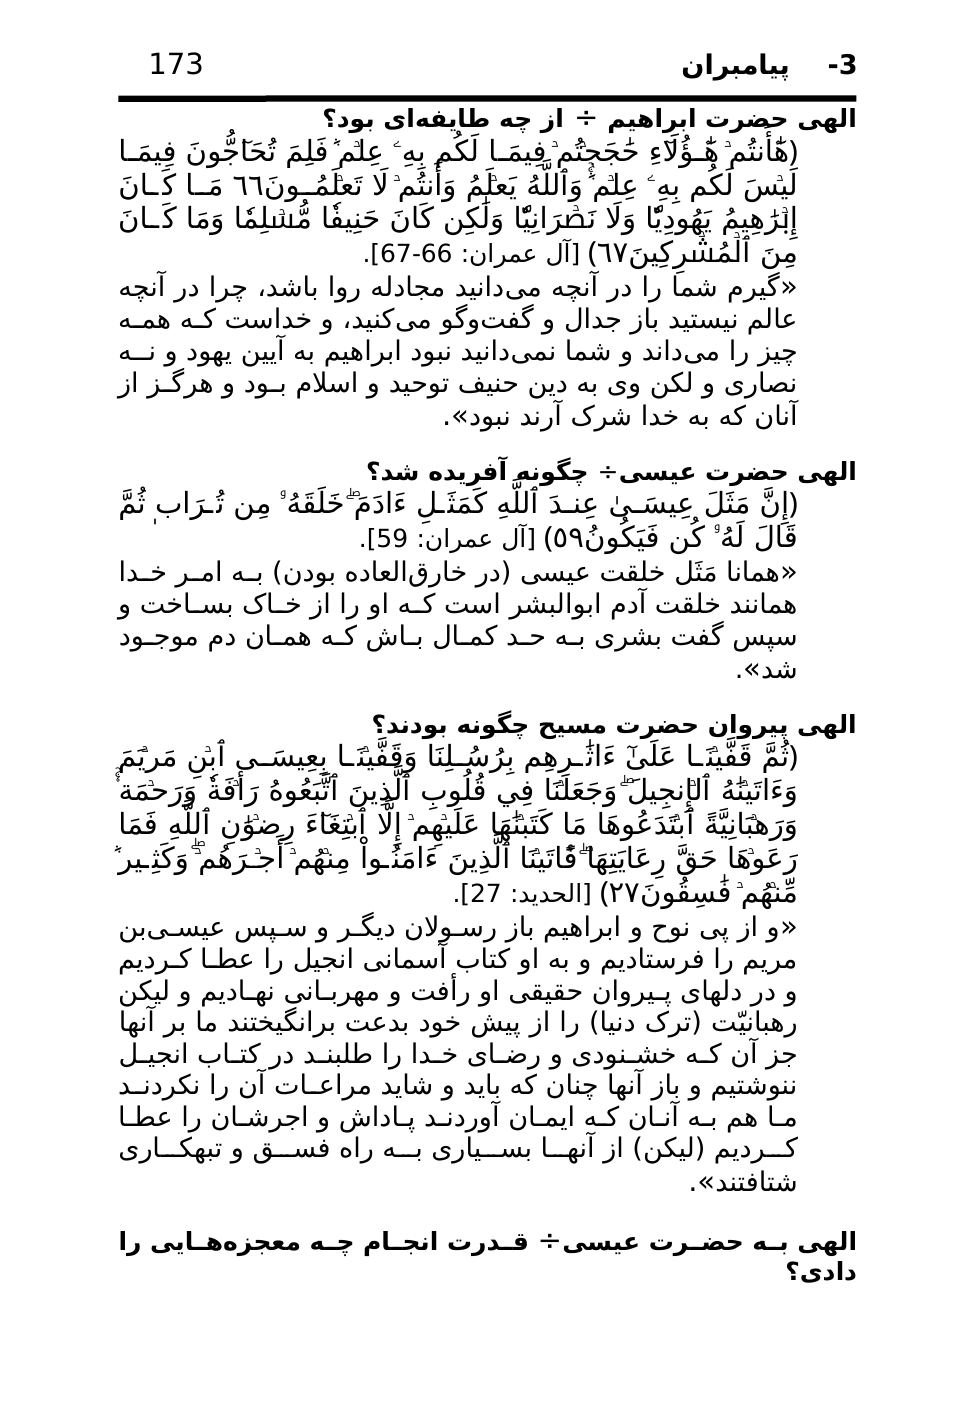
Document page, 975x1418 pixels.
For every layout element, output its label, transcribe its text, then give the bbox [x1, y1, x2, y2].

text ﴿ثُمَّ قَفَّيۡنَا عَلَىٰٓ ءَاثَٰرِهِم بِرُسُلِنَا وَقَفَّيۡنَا بِعِيسَى ٱبۡنِ مَرۡيَمَ وَءَاتَيۡنَٰهُ ٱلۡإِنجِيلَۖ وَجَعَلۡنَا فِي قُلُوبِ ٱلَّذِينَ ٱتَّبَعُوهُ رَأۡفَةٗ وَرَحۡمَةٗۚ وَرَهۡبَانِيَّةً ٱبۡتَدَعُوهَا مَا كَتَبۡنَٰهَا عَلَيۡهِمۡ إِلَّا ٱبۡتِغَآءَ رِضۡوَٰنِ ٱللَّهِ فَمَا رَعَوۡهَا حَقَّ رِعَايَتِهَاۖ فَ‍َٔاتَيۡنَا ٱلَّذِينَ ءَامَنُواْ مِنۡهُمۡ أَجۡرَهُمۡۖ وَكَثِيرٞ مِّنۡهُمۡ فَٰسِقُونَ٢٧﴾ [الحديد: 27]. [118, 740, 798, 909]
text «گیرم شما را در آنچه می‌دانید مجادله روا باشد، چرا در آنچه عالم نیستید باز جدال و گفت‌وگو می‌کنید، و خداست که همه چیز را می‌داند و شما نمی‌دانید نبود ابراهیم به آیین یهود و نه نصاری و لکن وی به دین حنیف توحید و اسلام بود و هرگز از آنان که به خدا شرک آرند نبود». [118, 270, 798, 432]
text ﴿هَٰٓأَنتُمۡ هَٰٓؤُلَآءِ حَٰجَجۡتُمۡ فِيمَا لَكُم بِهِۦ عِلۡمٞ فَلِمَ تُحَآجُّونَ فِيمَا لَيۡسَ لَكُم بِهِۦ عِلۡمٞۚ وَٱللَّهُ يَعۡلَمُ وَأَنتُمۡ لَا تَعۡلَمُونَ٦٦ مَا كَانَ إِبۡرَٰهِيمُ يَهُودِيّٗا وَلَا نَصۡرَانِيّٗا وَلَٰكِن كَانَ حَنِيفٗا مُّسۡلِمٗا وَمَا كَانَ مِنَ ٱلۡمُشۡرِكِينَ٦٧﴾ [آل عمران: 66-67]. [118, 134, 798, 270]
text ﴿إِنَّ مَثَلَ عِيسَىٰ عِندَ ٱللَّهِ كَمَثَلِ ءَادَمَۖ خَلَقَهُۥ مِن تُرَابٖ ثُمَّ قَالَ لَهُۥ كُن فَيَكُونُ٥٩﴾ [آل عمران: 59]. [118, 487, 798, 554]
text الهی پیروان حضرت مسیح چگونه بودند؟ [118, 711, 857, 740]
text «و از پی نوح و ابراهیم باز رسولان دیگر و سپس عیسی‌بن مریم را فرستادیم و به او کتاب آسمانی انجیل را عطا کردیم و در دلهای پیروان حقیقی او رأفت و مهربانی نهادیم و لیکن رهبانیّت (ترک دنیا) را از پیش خود بدعت برانگیختند ما بر آنها جز آن که خشنودی و رضای خدا را طلبند در کتاب انجیل ننوشتیم و باز آنها چنان که باید و شاید مراعات آن را نکردند ما هم به آنان که ایمان آوردند پاداش و اجرشان را عطا کردیم (لیکن) از آنها بسیاری به راه فسق و تبهکاری شتافتند». [118, 909, 798, 1198]
text الهی حضرت عیسی÷ چگونه آفریده شد؟ [118, 457, 857, 487]
text الهی حضرت ابراهیم ÷ از چه طایفه‌ای بود؟ [118, 100, 857, 134]
text «همانا مَثَل خلقت عیسی (در خارق‌العاده بودن) به امر خدا همانند خلقت آدم ابوالبشر است که او را از خاک بساخت و سپس گفت بشری به حد کمال باش که همان دم موجود شد». [118, 554, 798, 686]
text الهی به حضرت عیسی÷ قدرت انجام چه معجزه‌هایی را دادی؟ [118, 1223, 857, 1286]
